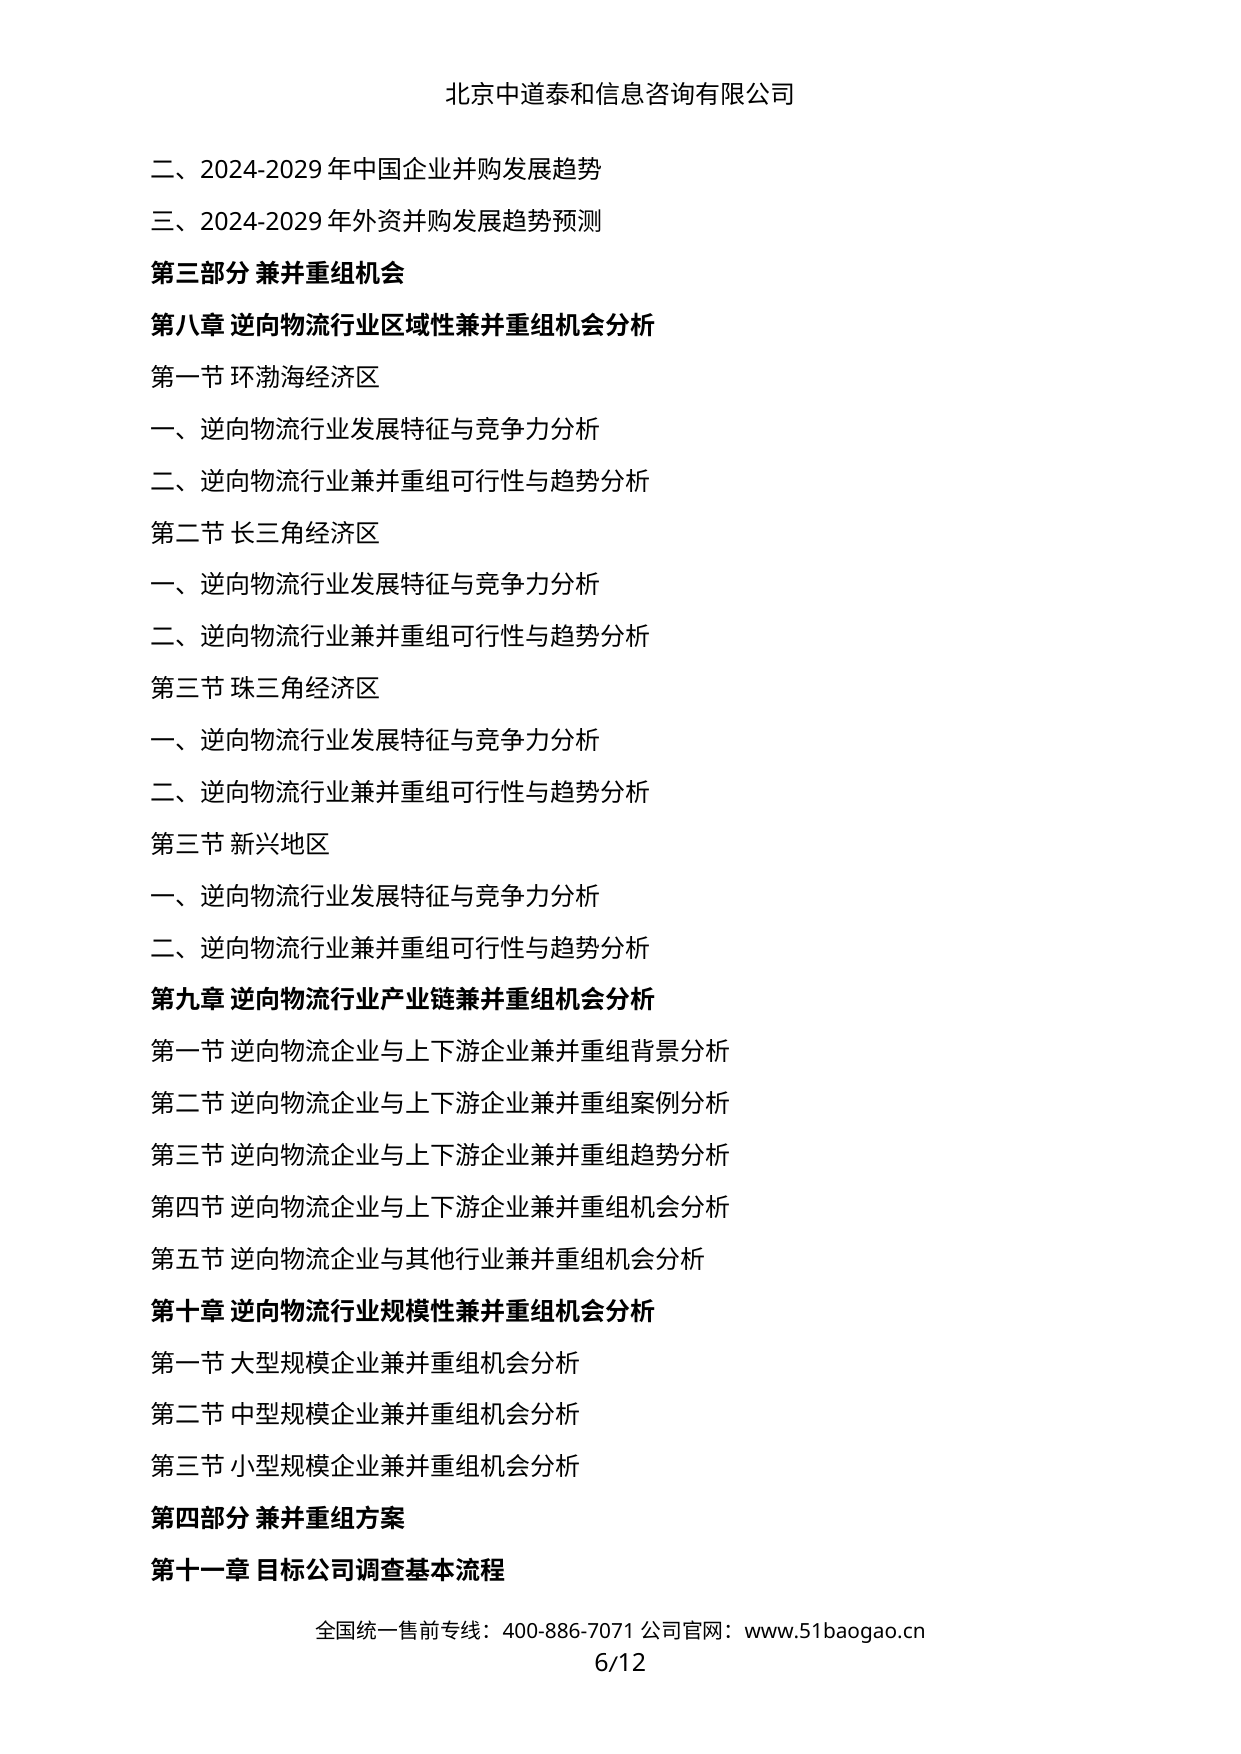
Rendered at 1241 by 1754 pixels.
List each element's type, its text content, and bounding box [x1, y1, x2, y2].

text 二、逆向物流行业兼并重组可行性与趋势分析 [150, 928, 1090, 964]
text 第十章 逆向物流行业规模性兼并重组机会分析 [150, 1291, 1090, 1327]
text 第四部分 兼并重组方案 [150, 1499, 1090, 1535]
text 一、逆向物流行业发展特征与竞争力分析 [150, 409, 1090, 446]
text 第一节 大型规模企业兼并重组机会分析 [150, 1343, 1090, 1379]
text 二、逆向物流行业兼并重组可行性与趋势分析 [150, 461, 1090, 497]
text 第三节 新兴地区 [150, 824, 1090, 861]
text 第三节 珠三角经济区 [150, 669, 1090, 705]
text 第十一章 目标公司调查基本流程 [150, 1551, 1090, 1587]
text 三、2024-2029年外资并购发展趋势预测 [150, 202, 1090, 238]
text 一、逆向物流行业发展特征与竞争力分析 [150, 721, 1090, 757]
text 二、2024-2029年中国企业并购发展趋势 [150, 150, 1090, 186]
text 一、逆向物流行业发展特征与竞争力分析 [150, 565, 1090, 601]
text 第三节 小型规模企业兼并重组机会分析 [150, 1447, 1090, 1483]
text 第一节 逆向物流企业与上下游企业兼并重组背景分析 [150, 1032, 1090, 1068]
text 第三部分 兼并重组机会 [150, 254, 1090, 290]
text 第四节 逆向物流企业与上下游企业兼并重组机会分析 [150, 1187, 1090, 1224]
text 第二节 中型规模企业兼并重组机会分析 [150, 1395, 1090, 1431]
text 第二节 逆向物流企业与上下游企业兼并重组案例分析 [150, 1084, 1090, 1120]
text 二、逆向物流行业兼并重组可行性与趋势分析 [150, 772, 1090, 809]
text 第一节 环渤海经济区 [150, 357, 1090, 394]
text 第五节 逆向物流企业与其他行业兼并重组机会分析 [150, 1239, 1090, 1276]
text 一、逆向物流行业发展特征与竞争力分析 [150, 876, 1090, 912]
text 第二节 长三角经济区 [150, 513, 1090, 549]
text 第八章 逆向物流行业区域性兼并重组机会分析 [150, 306, 1090, 342]
text 二、逆向物流行业兼并重组可行性与趋势分析 [150, 617, 1090, 653]
text 第三节 逆向物流企业与上下游企业兼并重组趋势分析 [150, 1136, 1090, 1172]
text 第九章 逆向物流行业产业链兼并重组机会分析 [150, 980, 1090, 1016]
